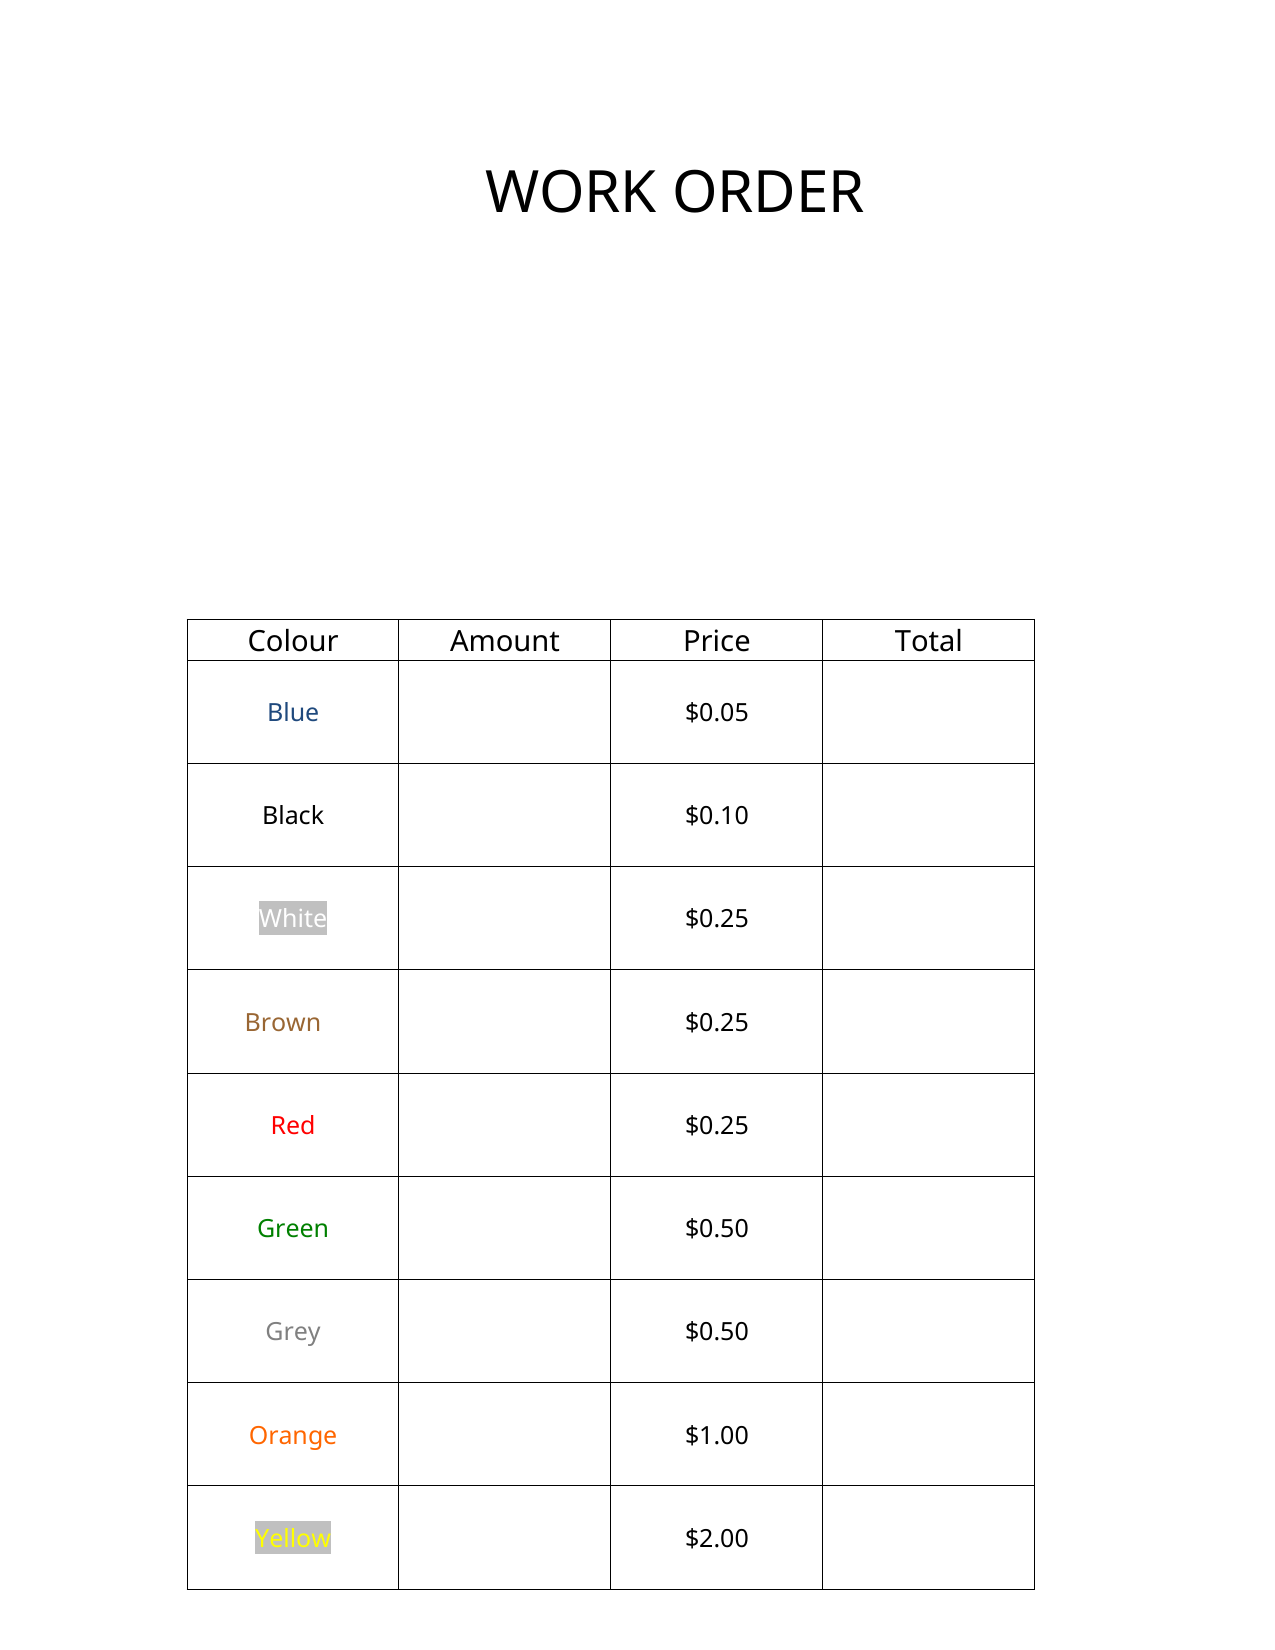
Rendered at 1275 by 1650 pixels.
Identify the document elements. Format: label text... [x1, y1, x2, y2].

table_header Total [823, 620, 1034, 659]
table_cell [823, 661, 1034, 763]
table_cell [399, 1177, 610, 1279]
table_cell [823, 970, 1034, 1072]
table_header Amount [399, 620, 610, 659]
table_header Price [611, 620, 822, 659]
table_cell $2.00 [611, 1486, 822, 1589]
table_cell [823, 1074, 1034, 1176]
table_cell [823, 1486, 1034, 1589]
table_cell [823, 764, 1034, 866]
table_cell [399, 1280, 610, 1382]
table_cell $0.25 [611, 1074, 822, 1176]
table_cell [823, 1383, 1034, 1485]
table_cell [823, 1280, 1034, 1382]
table_cell Black [188, 764, 398, 866]
table_cell [399, 867, 610, 969]
table_cell [399, 1074, 610, 1176]
table_cell [399, 1486, 610, 1589]
table_cell $0.10 [611, 764, 822, 866]
table_cell White [188, 867, 398, 969]
table_header Colour [188, 620, 398, 659]
table_cell [399, 970, 610, 1072]
table_cell $0.05 [611, 661, 822, 763]
table_cell [399, 661, 610, 763]
table_cell [823, 1177, 1034, 1279]
table_cell $1.00 [611, 1383, 822, 1485]
table_cell Orange [188, 1383, 398, 1485]
table_cell Brown e [188, 970, 398, 1072]
table_cell $0.25 [611, 867, 822, 969]
table_cell Green [188, 1177, 398, 1279]
table_cell [399, 1383, 610, 1485]
table_cell Yellow [188, 1486, 398, 1589]
table_cell Blue [188, 661, 398, 763]
table_cell Red [188, 1074, 398, 1176]
table_cell $0.50 [611, 1177, 822, 1279]
table_cell $0.50 [611, 1280, 822, 1382]
table_cell Grey [188, 1280, 398, 1382]
list WORK ORDER [262, 150, 1087, 229]
table_cell [399, 764, 610, 866]
table_cell $0.25 [611, 970, 822, 1072]
table_cell [823, 867, 1034, 969]
